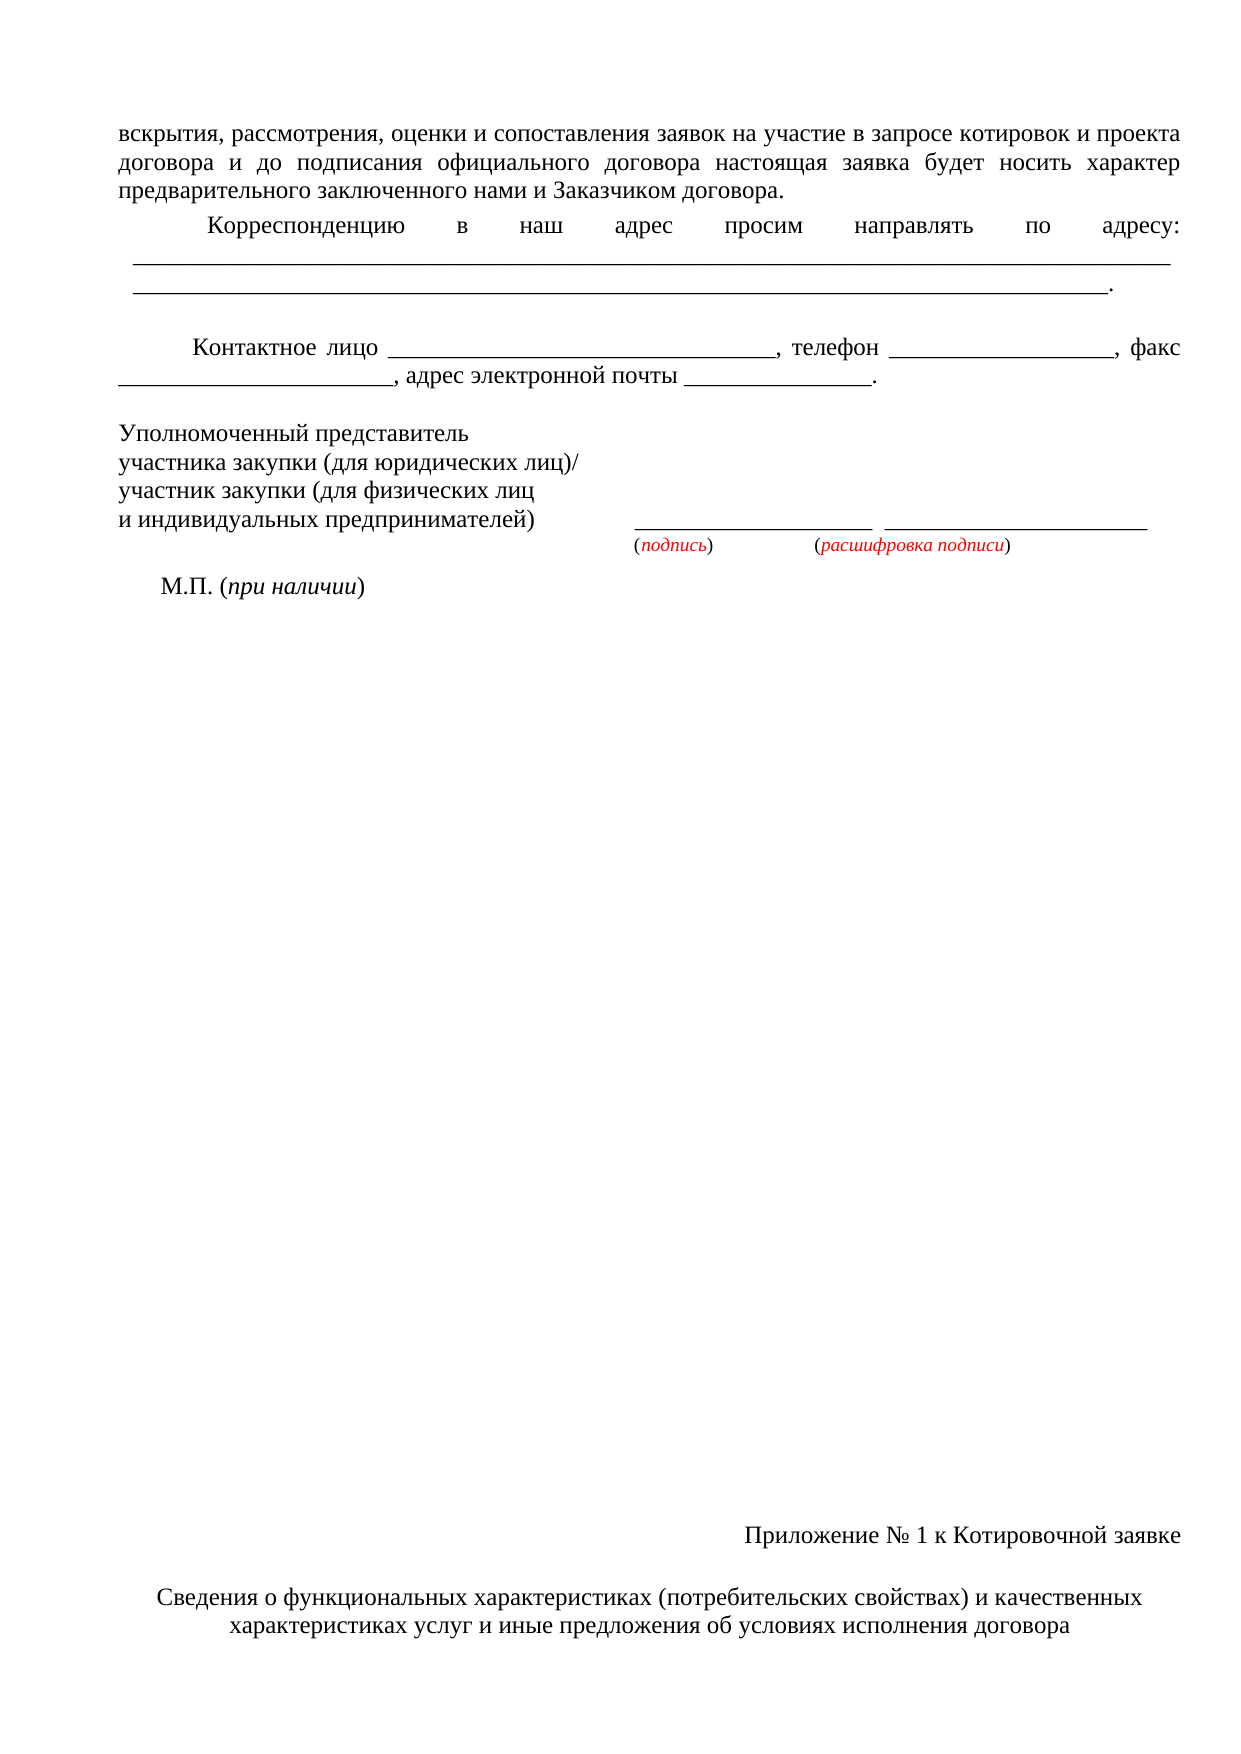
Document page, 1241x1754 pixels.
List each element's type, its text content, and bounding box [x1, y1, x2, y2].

text Корреспонденцию в наш адрес просим направлять по адресу: _________________________________________________________________________________________________________________________________________________________________. [133, 211, 1181, 297]
text (подпись) (расшифровка подписи) [118, 533, 1181, 571]
text Уполномоченный представитель [118, 418, 1181, 447]
text Контактное лицо _______________________________, телефон __________________, факс ______________________, адрес электронной почты _______________. [118, 332, 1181, 389]
text Сведения о функциональных характеристиках (потребительских свойствах) и качественных характеристиках услуг и иные предложения об условиях исполнения договора [118, 1582, 1181, 1639]
text участника закупки (для юридических лиц)/ [118, 447, 1181, 476]
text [118, 118, 1181, 204]
text Приложение № 1 к Котировочной заявке [118, 1520, 1181, 1549]
text и индивидуальных предпринимателей) ___________________ _____________________ [118, 504, 1181, 533]
text участник закупки (для физических лиц [118, 476, 1181, 504]
text М.П. (при наличии) [118, 571, 1181, 600]
